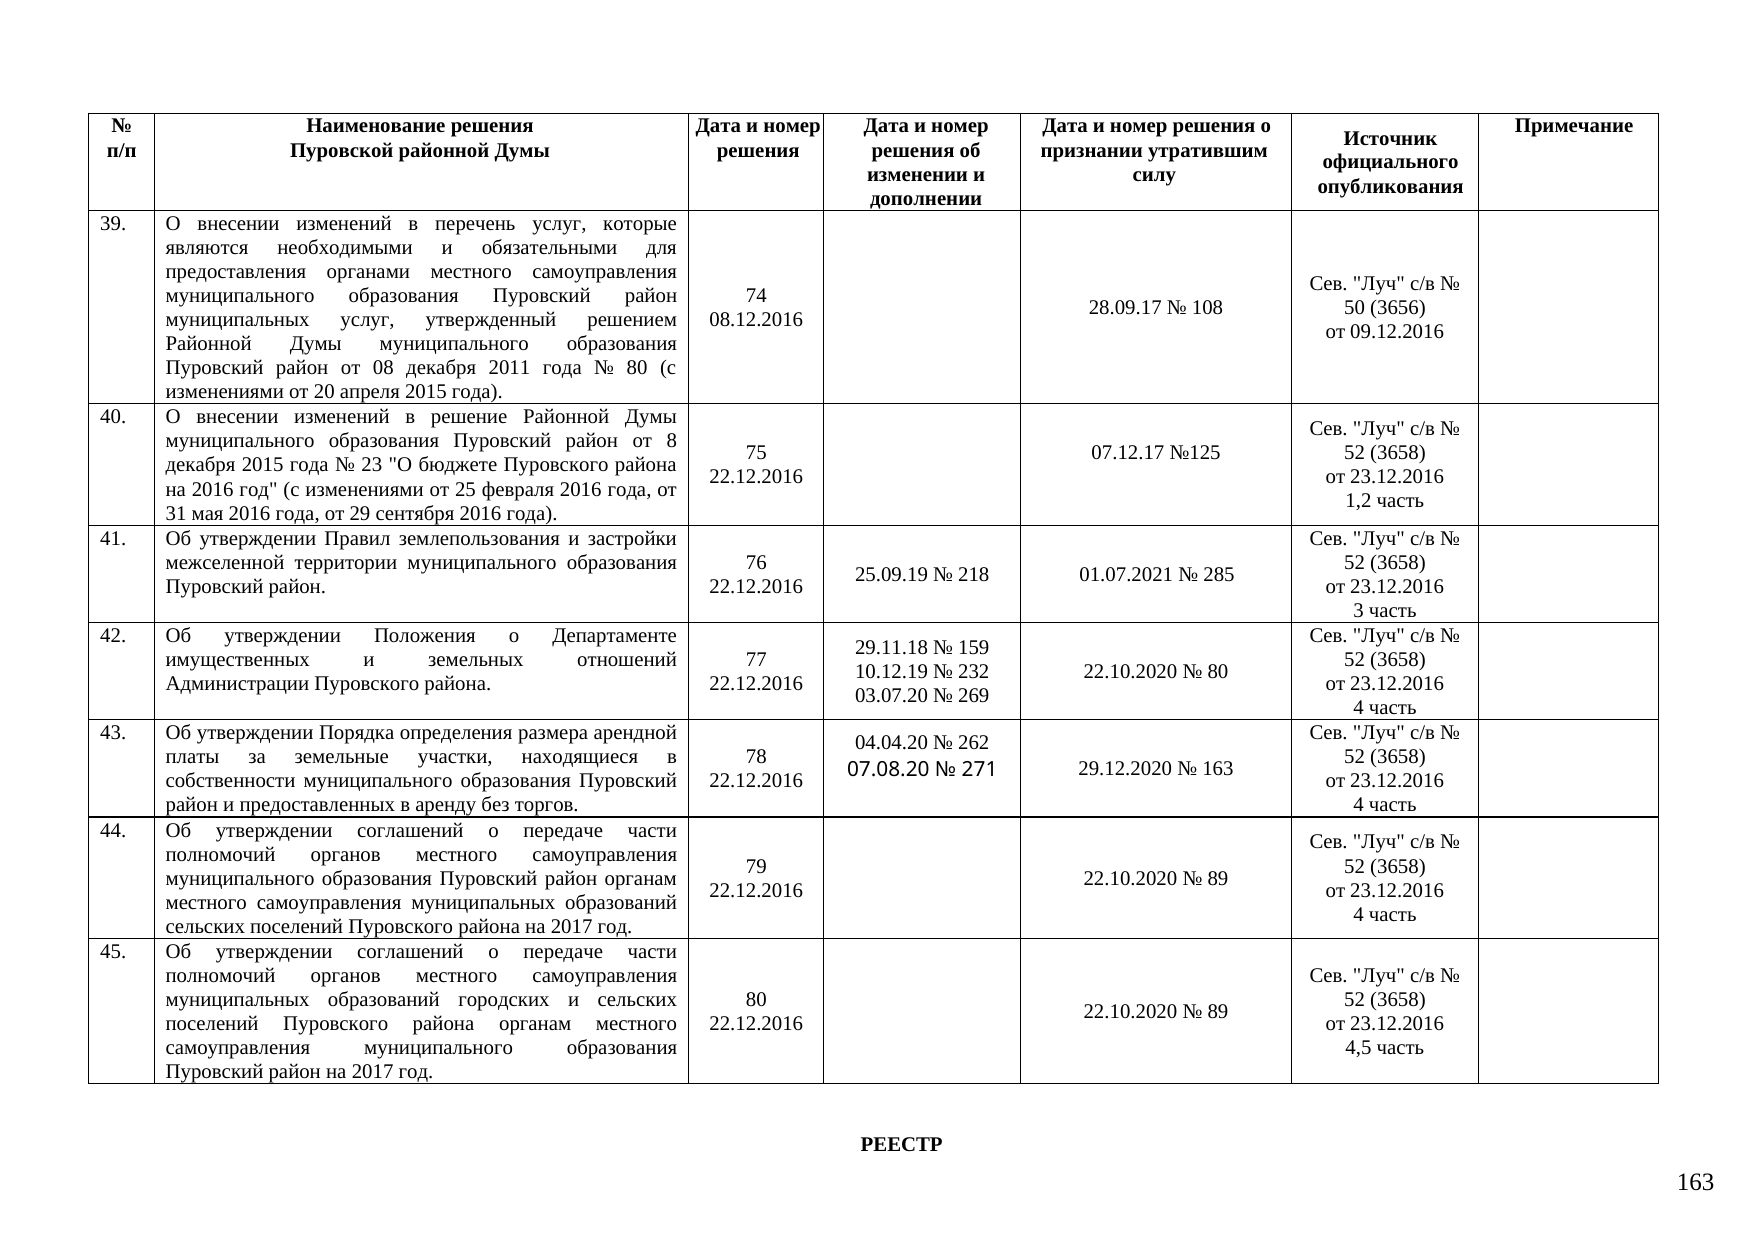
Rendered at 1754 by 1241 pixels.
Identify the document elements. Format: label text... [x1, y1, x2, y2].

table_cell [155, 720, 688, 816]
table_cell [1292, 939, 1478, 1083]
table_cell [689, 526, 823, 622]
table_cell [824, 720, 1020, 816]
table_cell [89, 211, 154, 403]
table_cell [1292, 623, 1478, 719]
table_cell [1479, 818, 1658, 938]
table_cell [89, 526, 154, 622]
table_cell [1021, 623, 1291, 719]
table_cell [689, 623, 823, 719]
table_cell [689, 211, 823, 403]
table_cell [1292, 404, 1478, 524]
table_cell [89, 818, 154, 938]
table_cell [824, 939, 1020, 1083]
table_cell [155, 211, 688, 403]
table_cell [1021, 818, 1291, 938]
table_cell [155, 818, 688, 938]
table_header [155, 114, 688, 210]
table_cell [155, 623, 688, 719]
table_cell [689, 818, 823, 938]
text РЕЕСТР [89, 1132, 1714, 1156]
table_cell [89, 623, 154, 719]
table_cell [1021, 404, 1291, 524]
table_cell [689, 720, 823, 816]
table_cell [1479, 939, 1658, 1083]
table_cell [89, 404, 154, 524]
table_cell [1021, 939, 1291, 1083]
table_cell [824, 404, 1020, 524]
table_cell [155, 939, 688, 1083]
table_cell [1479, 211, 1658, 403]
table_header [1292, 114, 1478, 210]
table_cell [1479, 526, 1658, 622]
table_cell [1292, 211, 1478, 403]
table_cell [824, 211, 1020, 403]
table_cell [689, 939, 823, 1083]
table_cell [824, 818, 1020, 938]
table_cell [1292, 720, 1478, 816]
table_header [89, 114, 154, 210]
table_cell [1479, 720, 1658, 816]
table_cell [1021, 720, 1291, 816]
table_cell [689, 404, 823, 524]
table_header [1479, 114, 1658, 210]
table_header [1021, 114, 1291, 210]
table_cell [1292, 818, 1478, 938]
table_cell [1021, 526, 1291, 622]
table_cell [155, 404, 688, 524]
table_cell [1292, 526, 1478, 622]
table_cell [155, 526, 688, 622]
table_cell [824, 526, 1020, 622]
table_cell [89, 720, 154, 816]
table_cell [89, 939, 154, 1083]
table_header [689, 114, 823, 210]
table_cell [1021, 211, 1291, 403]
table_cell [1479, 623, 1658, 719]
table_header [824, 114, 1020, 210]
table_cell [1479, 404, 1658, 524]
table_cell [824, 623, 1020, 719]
